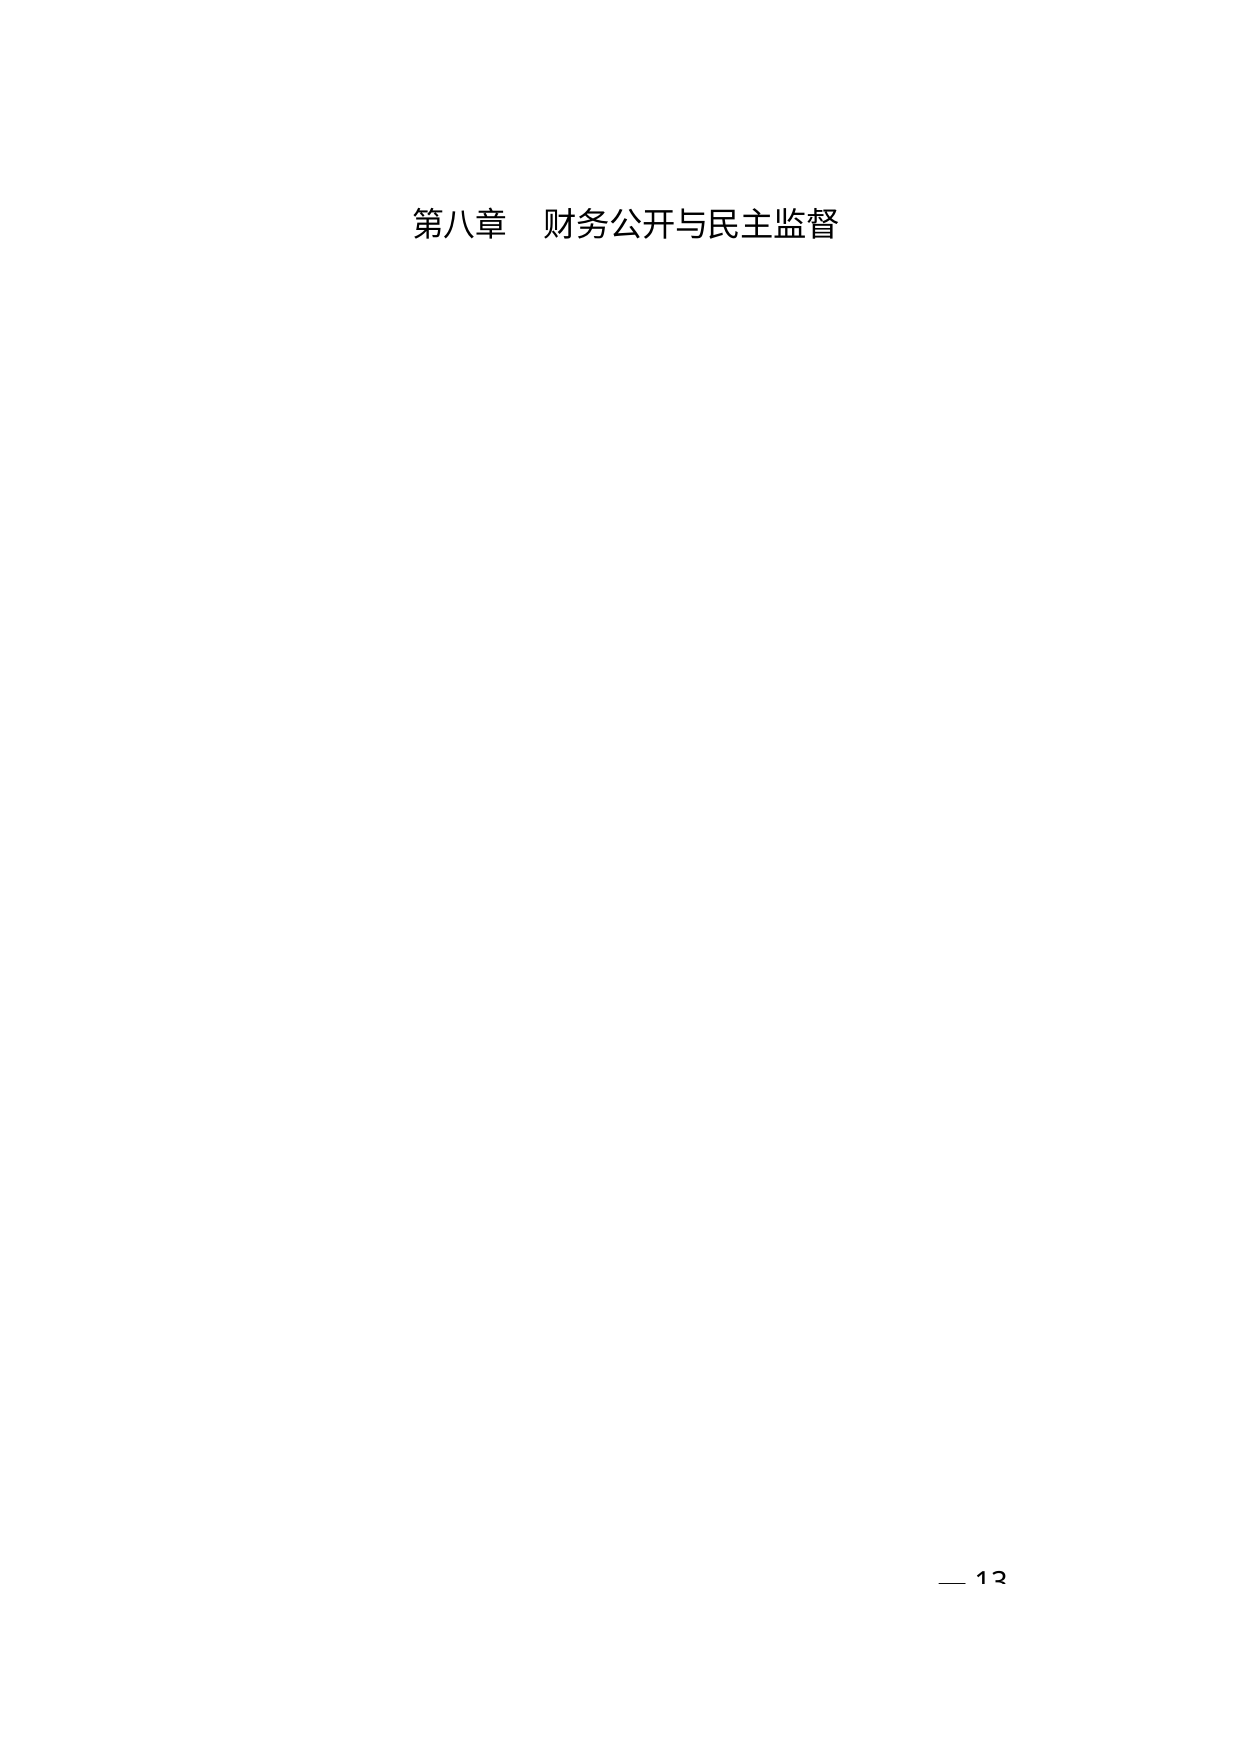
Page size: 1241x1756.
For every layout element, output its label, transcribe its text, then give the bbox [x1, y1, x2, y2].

text 第八章 财务公开与民主监督 [412, 201, 1098, 246]
